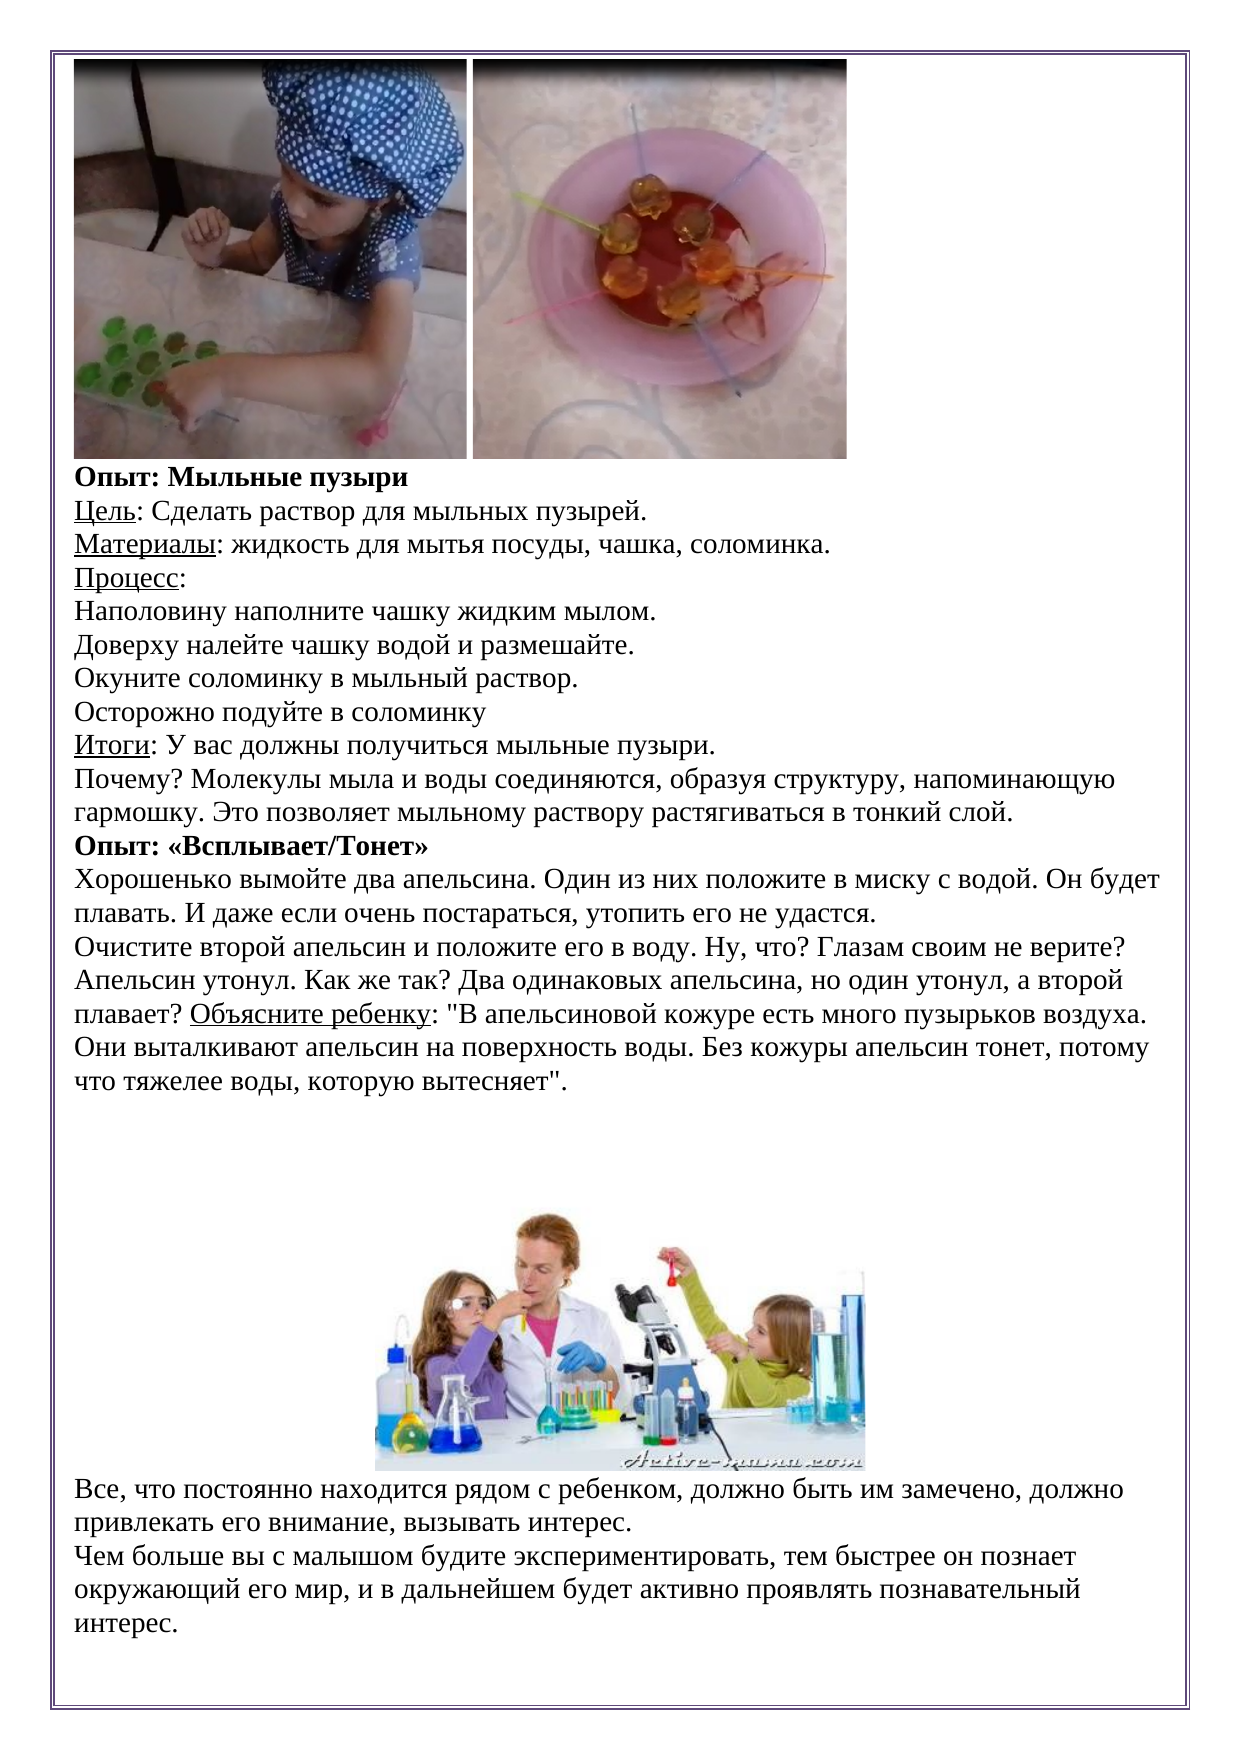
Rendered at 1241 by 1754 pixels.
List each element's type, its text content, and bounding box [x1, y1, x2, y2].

text Материалы: жидкость для мытья посуды, чашка, соломинка. [74, 526, 1167, 560]
text Процесс: [74, 560, 1167, 593]
picture [73, 59, 467, 459]
picture [375, 1130, 866, 1471]
text Очистите второй апельсин и положите его в воду. Ну, что? Глазам своим не верите? Апельсин утонул. Как же так? Два одинаковых апельсина, но один утонул, а второй плавает? Объясните ребенку: "В апельсиновой кожуре есть много пузырьков воздуха. Они выталкивают апельсин на поверхность воды. Без кожуры апельсин тонет, потому что тяжелее воды, которую вытесняет". [74, 929, 1167, 1096]
text Почему? Молекулы мыла и воды соединяются, образуя структуру, напоминающую гармошку. Это позволяет мыльному раствору растягиваться в тонкий слой. [74, 761, 1167, 828]
text Наполовину наполните чашку жидким мылом. [74, 593, 1167, 627]
text Доверху налейте чашку водой и размешайте. [74, 627, 1167, 660]
text Чем больше вы с малышом будите экспериментировать, тем быстрее он познает окружающий его мир, и в дальнейшем будет активно проявлять познавательный интерес. [74, 1538, 1167, 1638]
picture [472, 59, 847, 459]
text Осторожно подуйте в соломинку [74, 694, 1167, 727]
text Цель: Сделать раствор для мыльных пузырей. [74, 493, 1167, 526]
text Опыт: «Всплывает/Тонет» [74, 828, 1167, 862]
text Опыт: Мыльные пузыри [74, 459, 1167, 493]
text Все, что постоянно находится рядом с ребенком, должно быть им замечено, должно привлекать его внимание, вызывать интерес. [74, 1471, 1167, 1538]
text Хорошенько вымойте два апельсина. Один из них положите в миску с водой. Он будет плавать. И даже если очень постараться, утопить его не удастся. [74, 862, 1167, 929]
text Окуните соломинку в мыльный раствор. [74, 660, 1167, 694]
text Итоги: У вас должны получиться мыльные пузыри. [74, 727, 1167, 761]
